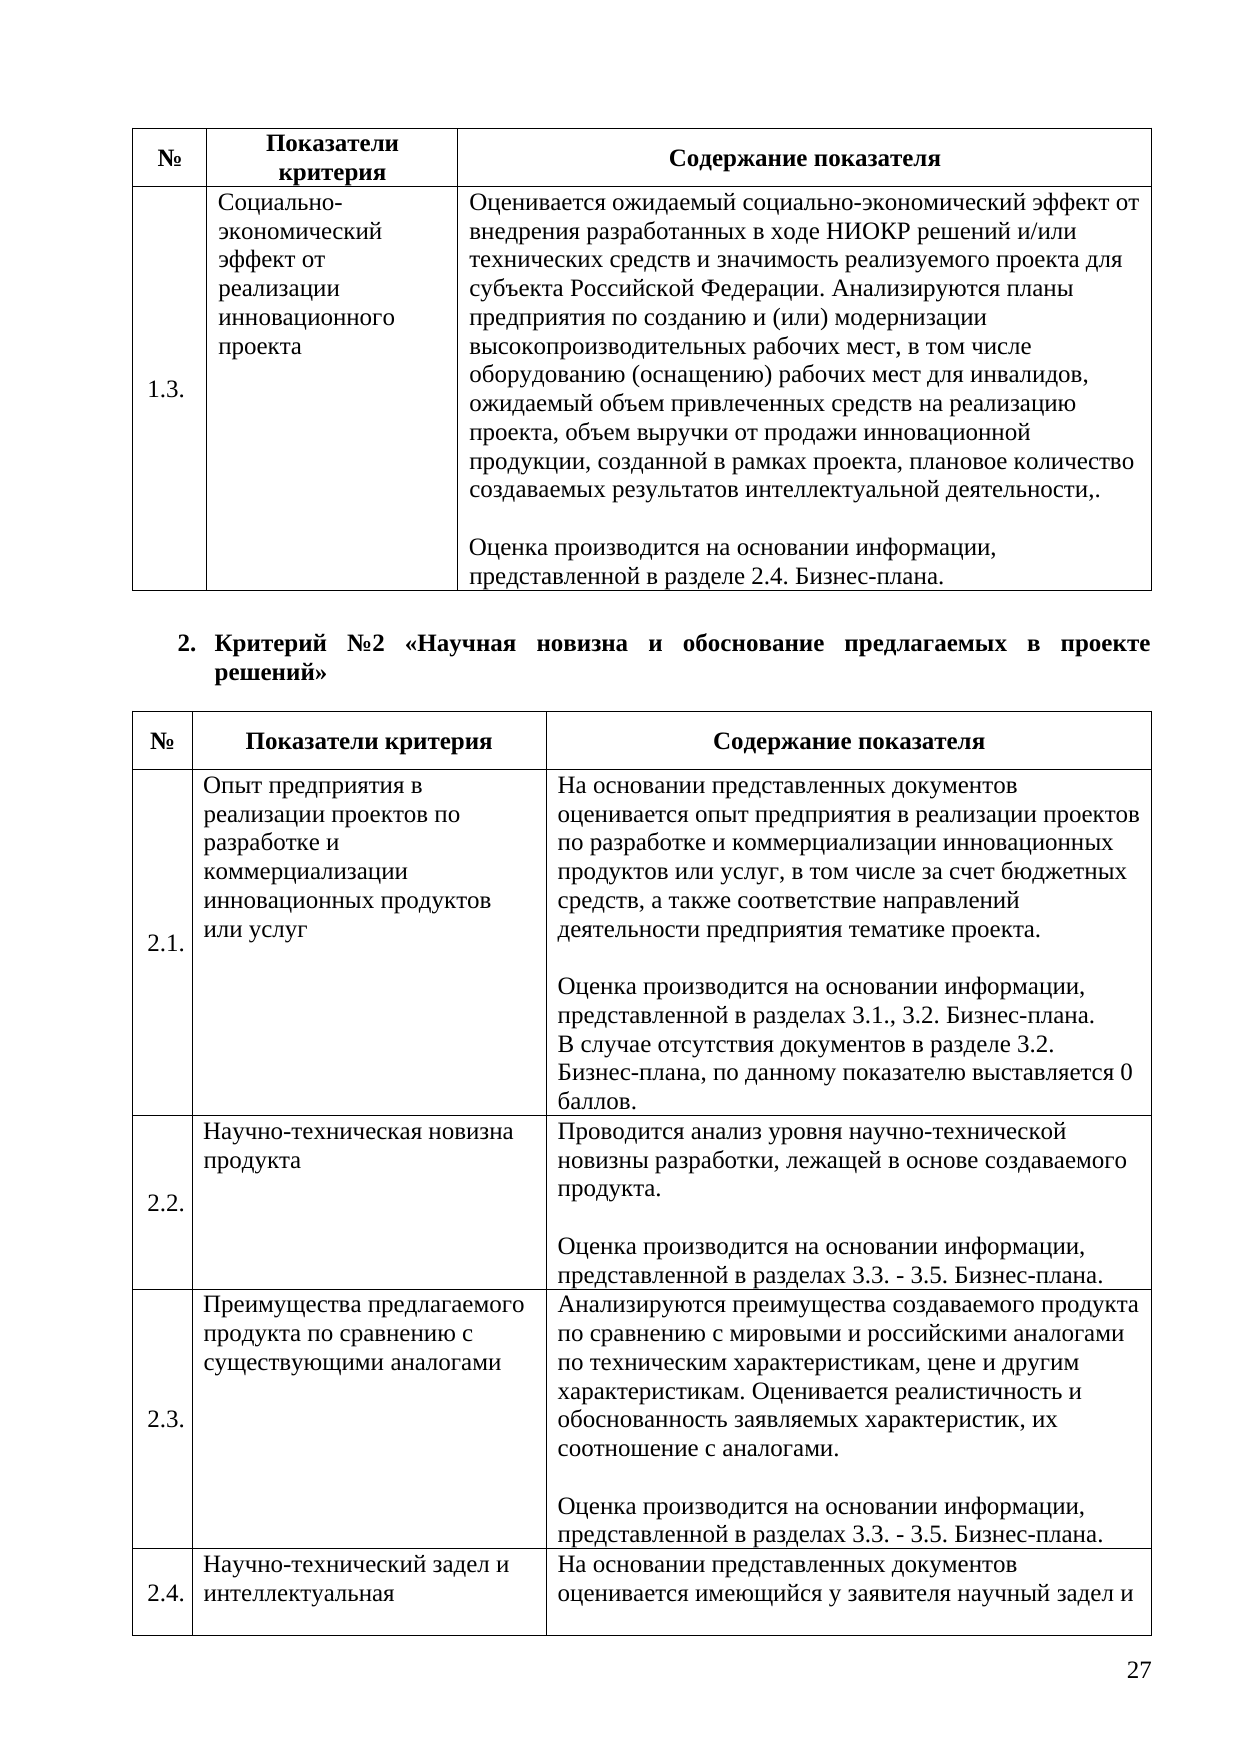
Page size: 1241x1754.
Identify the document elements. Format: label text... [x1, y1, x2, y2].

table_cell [193, 1549, 546, 1635]
table_cell Оценивается ожидаемый социально-экономический эффект от внедрения разработанных в ходе НИОКР решений и/или технических средств и значимость реализуемого проекта для субъекта Российской Федерации. Анализируются планы предприятия по созданию и (или) модернизации высокопроизводительных рабочих мест, в том числе оборудованию (оснащению) рабочих мест для инвалидов, ожидаемый объем привлеченных средств на реализацию проекта, объем выручки от продажи инновационной продукции, созданной в рамках проекта, плановое количество создаваемых результатов интеллектуальной деятельности,. Оценка производится на основании информации, представленной в разделе 2.4. Бизнес-плана. [458, 187, 1151, 589]
table_cell Преимущества предлагаемого продукта по сравнению с существующими аналогами [193, 1290, 546, 1548]
table_cell Проводится анализ уровня научно-технической новизны разработки, лежащей в основе создаваемого продукта. Оценка производится на основании информации, представленной в разделах 3.3. - 3.5. Бизнес-плана. [547, 1116, 1151, 1288]
table_cell [133, 1290, 192, 1548]
table_cell Социально-экономический эффект от реализации инновационного проекта [207, 187, 457, 589]
table_header Показатели критерия [207, 129, 457, 186]
table_cell [133, 1549, 192, 1635]
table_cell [547, 1549, 1151, 1635]
table_header Показатели критерия [193, 712, 546, 769]
table_header № [133, 129, 206, 186]
table_header Содержание показателя [458, 129, 1151, 186]
table_cell На основании представленных документов оценивается опыт предприятия в реализации проектов по разработке и коммерциализации инновационных продуктов или услуг, в том числе за счет бюджетных средств, а также соответствие направлений деятельности предприятия тематике проекта. Оценка производится на основании информации, представленной в разделах 3.1., 3.2. Бизнес-плана. В случае отсутствия документов в разделе 3.2. Бизнес-плана, по данному показателю выставляется 0 баллов. [547, 770, 1151, 1115]
table_cell Анализируются преимущества создаваемого продукта по сравнению с мировыми и российскими аналогами по техническим характеристикам, цене и другим характеристикам. Оценивается реалистичность и обоснованность заявляемых характеристик, их соотношение с аналогами. Оценка производится на основании информации, представленной в разделах 3.3. - 3.5. Бизнес-плана. [547, 1290, 1151, 1548]
list Критерий №2 «Научная новизна и обоснование предлагаемых в проекте решений» [177, 628, 1152, 686]
table_cell [133, 187, 206, 589]
table_header Содержание показателя [547, 712, 1151, 769]
table_cell Опыт предприятия в реализации проектов по разработке и коммерциализации инновационных продуктов или услуг [193, 770, 546, 1115]
table_cell [133, 770, 192, 1115]
table_header № [133, 712, 192, 769]
table_cell [133, 1116, 192, 1288]
table_cell Научно-техническая новизна продукта [193, 1116, 546, 1288]
